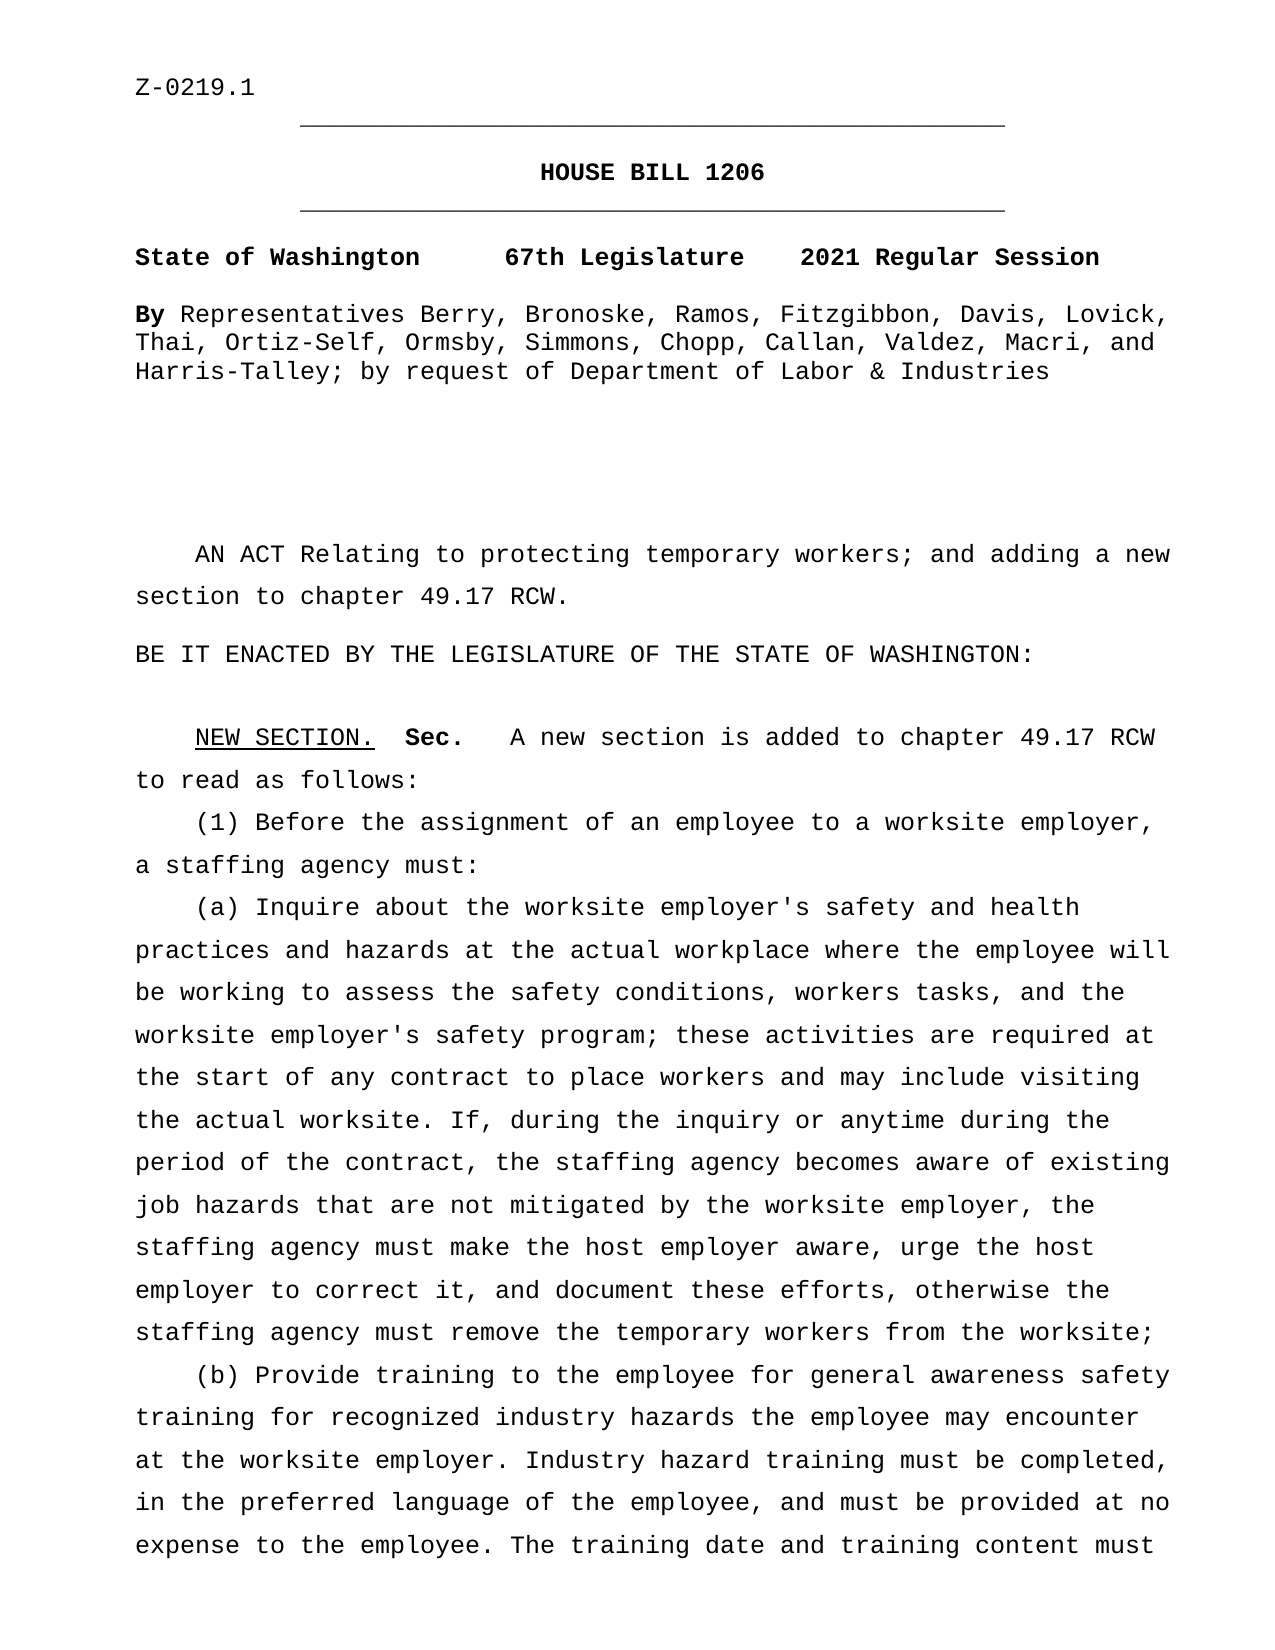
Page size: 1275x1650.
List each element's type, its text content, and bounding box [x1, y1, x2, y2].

text _______________________________________________ [135, 103, 1170, 132]
text State of Washington 67th Legislature 2021 Regular Session [135, 245, 1170, 273]
text AN ACT Relating to protecting temporary workers; and adding a new section to chapter 49.17 RCW. [135, 528, 1170, 613]
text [135, 1349, 1170, 1562]
text NEW SECTION. Sec. A new section is added to chapter 49.17 RCW to read as follows: [135, 712, 1170, 797]
text By Representatives Berry, Bronoske, Ramos, Fitzgibbon, Davis, Lovick, Thai, Ortiz-Self, Ormsby, Simmons, Chopp, Callan, Valdez, Macri, and Harris-Talley; by request of Department of Labor & Industries [135, 302, 1170, 387]
text (1) Before the assignment of an employee to a worksite employer, a staffing agency must: [135, 797, 1170, 882]
text BE IT ENACTED BY THE LEGISLATURE OF THE STATE OF WASHINGTON: [135, 642, 1170, 670]
text Z-0219.1 [135, 75, 1170, 103]
text (a) Inquire about the worksite employer's safety and health practices and hazards at the actual workplace where the employee will be working to assess the safety conditions, workers tasks, and the worksite employer's safety program; these activities are required at the start of any contract to place workers and may include visiting the actual worksite. If, during the inquiry or anytime during the period of the contract, the staffing agency becomes aware of existing job hazards that are not mitigated by the worksite employer, the staffing agency must make the host employer aware, urge the host employer to correct it, and document these efforts, otherwise the staffing agency must remove the temporary workers from the worksite; [135, 882, 1170, 1349]
text HOUSE BILL 1206 [135, 160, 1170, 188]
text _______________________________________________ [135, 188, 1170, 217]
